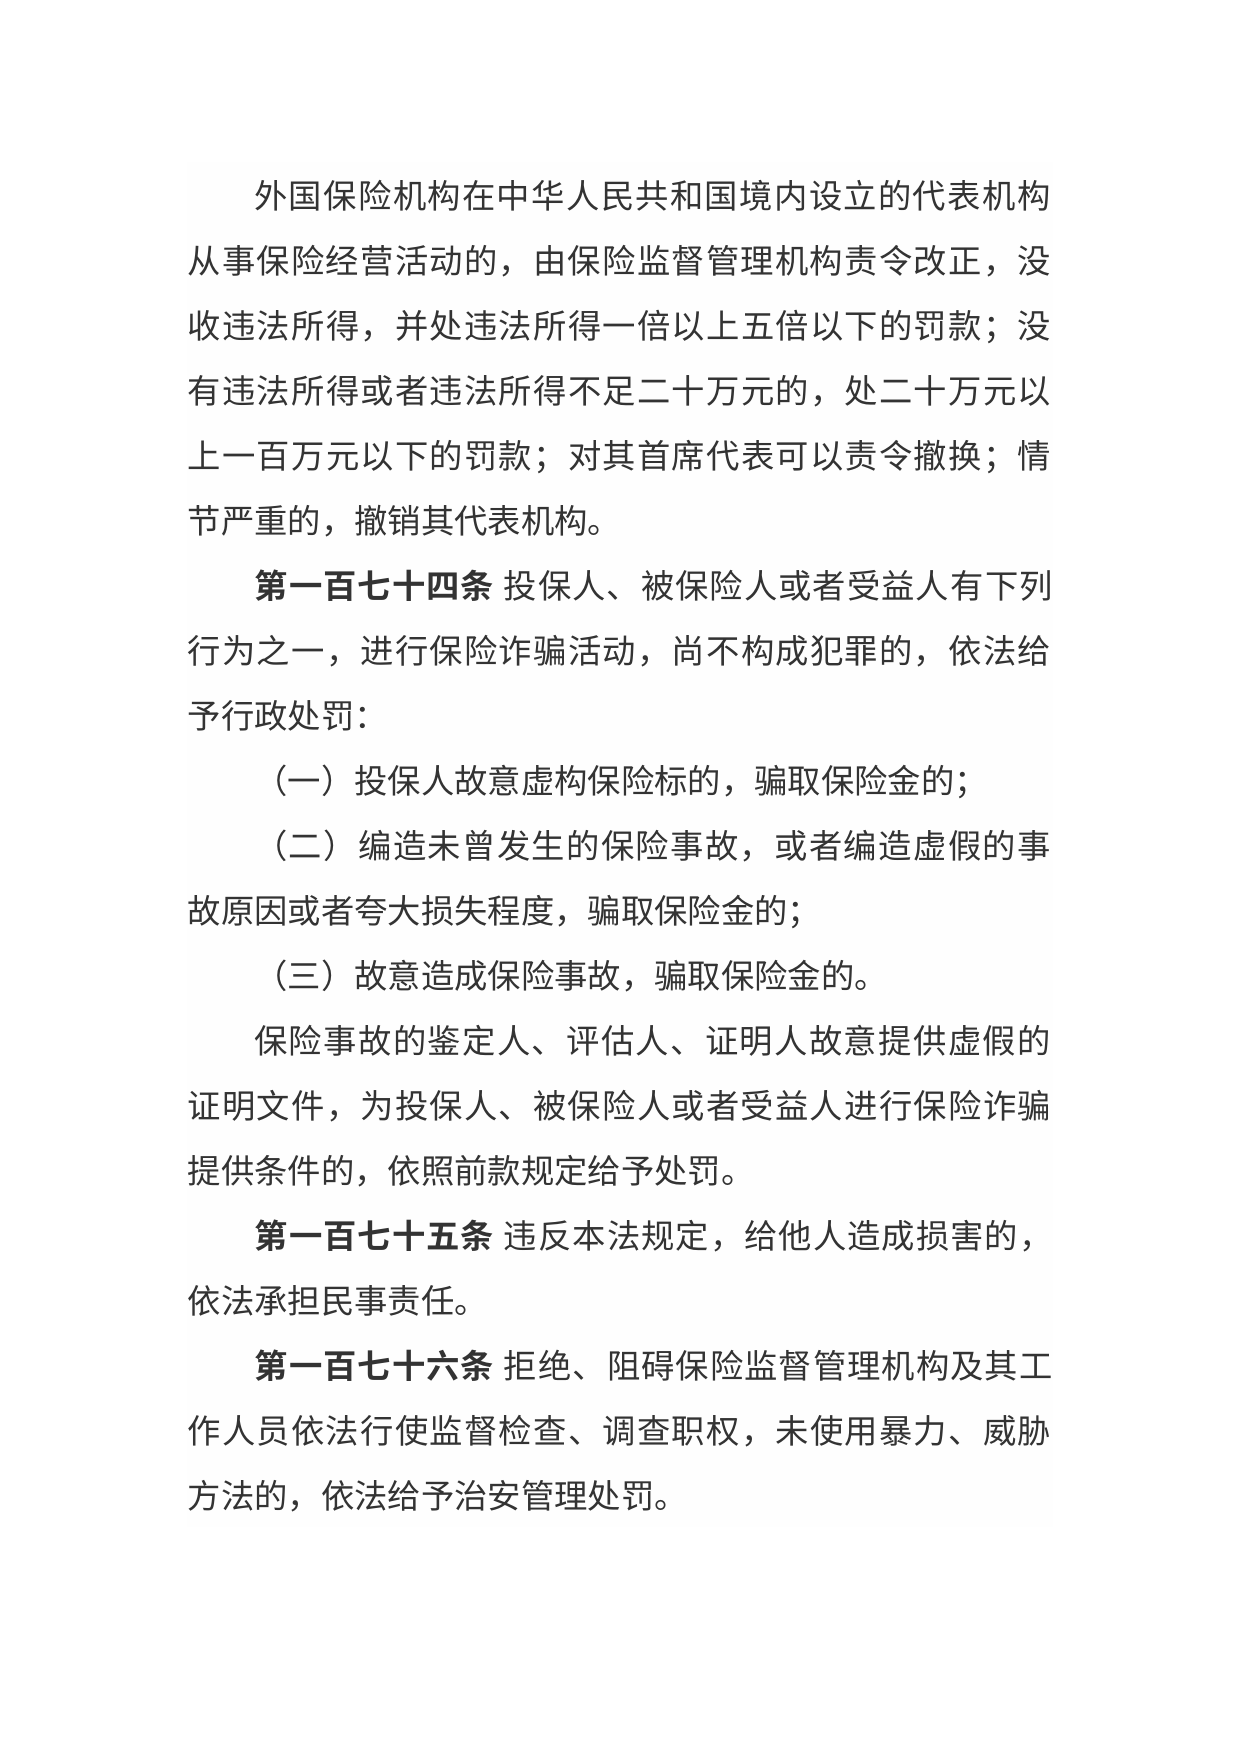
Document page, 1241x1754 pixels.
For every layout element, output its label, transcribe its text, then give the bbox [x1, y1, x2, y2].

text （二）编造未曾发生的保险事故，或者编造虚假的事故原因或者夸大损失程度，骗取保险金的； [187, 812, 1053, 942]
text 第一百七十四条 投保人、被保险人或者受益人有下列行为之一，进行保险诈骗活动，尚不构成犯罪的，依法给予行政处罚： [187, 552, 1053, 747]
text 第一百七十六条 拒绝、阻碍保险监督管理机构及其工作人员依法行使监督检查、调查职权，未使用暴力、威胁方法的，依法给予治安管理处罚。 [187, 1332, 1053, 1527]
text 外国保险机构在中华人民共和国境内设立的代表机构从事保险经营活动的，由保险监督管理机构责令改正，没收违法所得，并处违法所得一倍以上五倍以下的罚款；没有违法所得或者违法所得不足二十万元的，处二十万元以上一百万元以下的罚款；对其首席代表可以责令撤换；情节严重的，撤销其代表机构。 [187, 162, 1053, 552]
text （一）投保人故意虚构保险标的，骗取保险金的； [187, 747, 1053, 812]
text （三）故意造成保险事故，骗取保险金的。 [187, 942, 1053, 1007]
text 第一百七十五条 违反本法规定，给他人造成损害的，依法承担民事责任。 [187, 1202, 1053, 1332]
text 保险事故的鉴定人、评估人、证明人故意提供虚假的证明文件，为投保人、被保险人或者受益人进行保险诈骗提供条件的，依照前款规定给予处罚。 [187, 1007, 1053, 1202]
